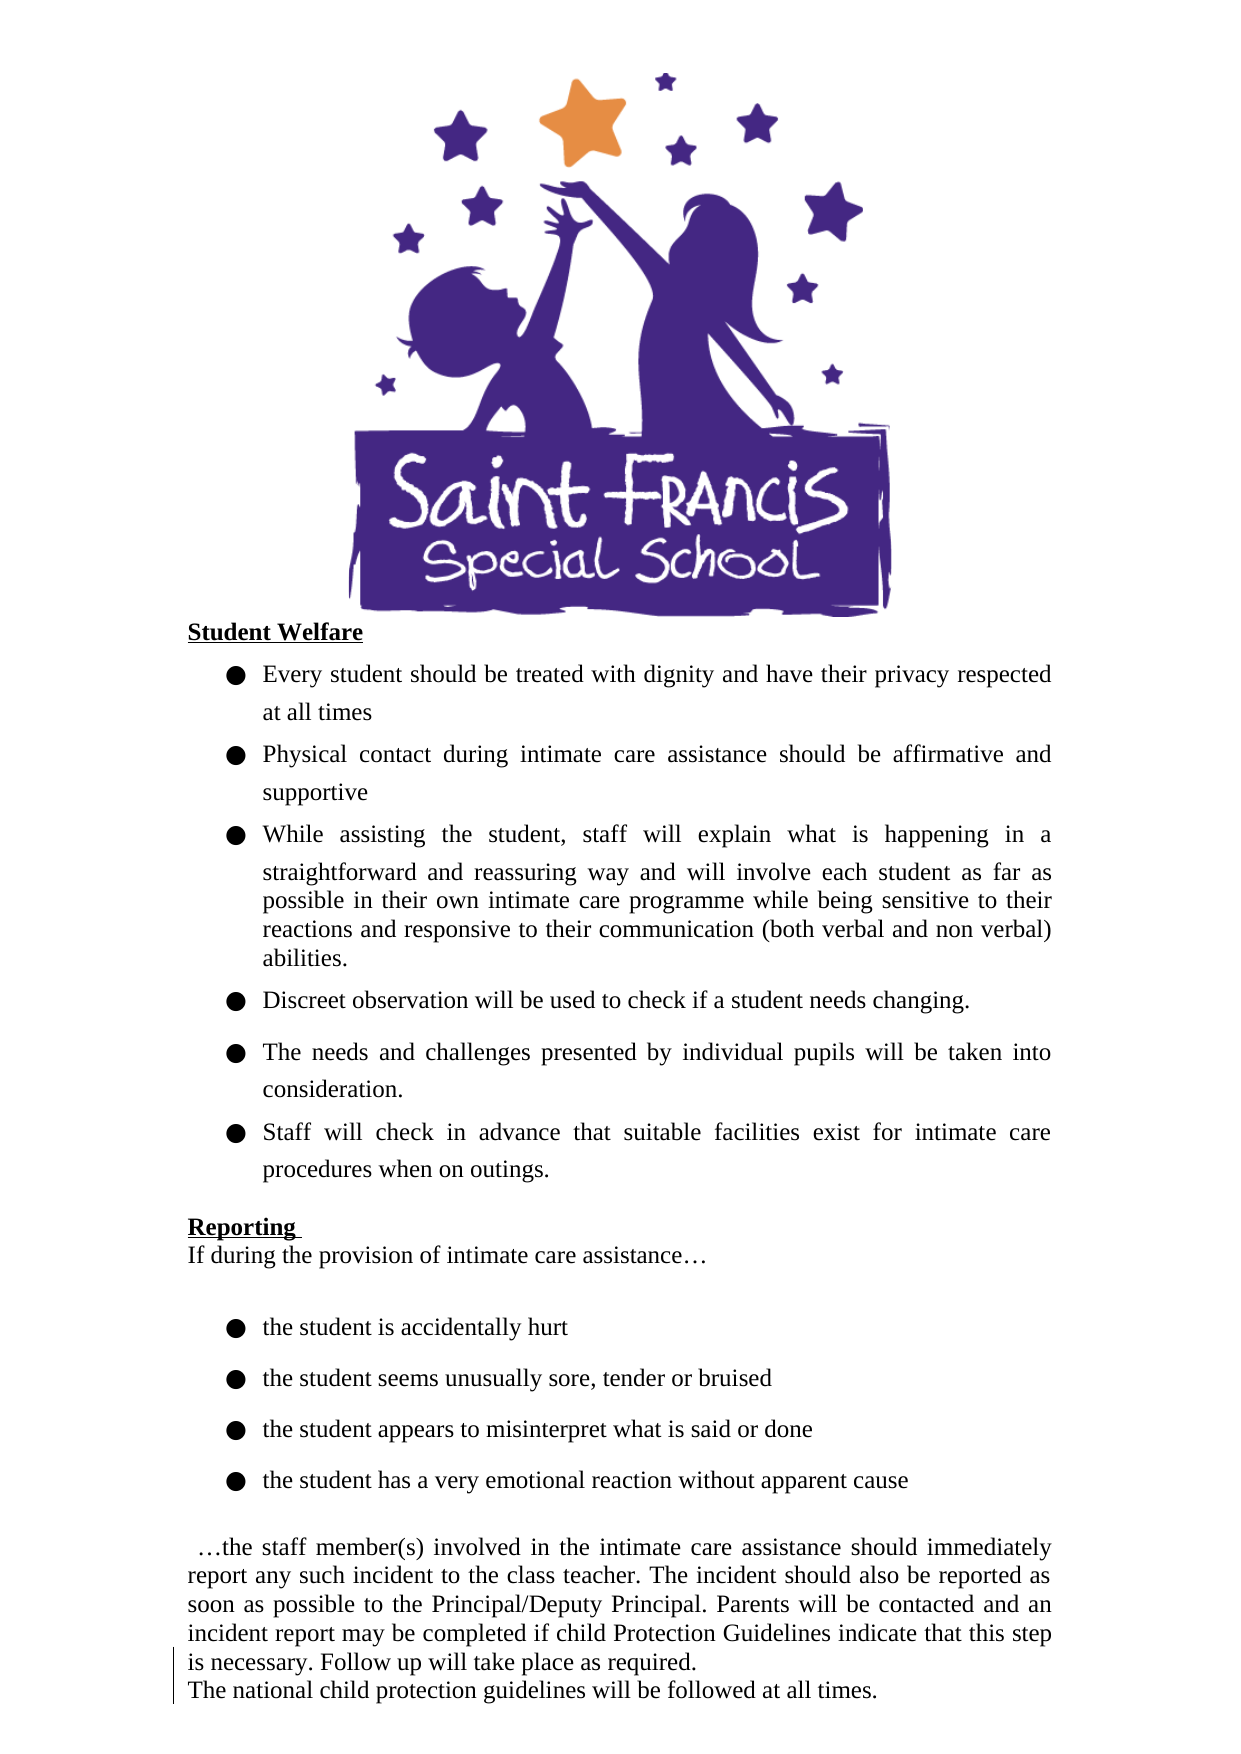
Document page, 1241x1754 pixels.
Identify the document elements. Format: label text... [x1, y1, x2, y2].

text If during the provision of intimate care assistance… [187, 1240, 1053, 1269]
list Discreet observation will be used to check if a student needs changing. [225, 972, 1053, 1023]
list the student seems unusually sore, tender or bruised [225, 1349, 1053, 1400]
list the student appears to misinterpret what is said or done [225, 1400, 1053, 1452]
list Staff will check in advance that suitable facilities exist for intimate care procedures when on outings. [225, 1103, 1053, 1183]
list the student is accidentally hurt [225, 1298, 1053, 1349]
list While assisting the student, staff will explain what is happening in a straightforward and reassuring way and will involve each student as far as possible in their own intimate care programme while being sensitive to their reactions and responsive to their communication (both verbal and non verbal) abilities. [225, 805, 1053, 972]
picture [348, 73, 892, 617]
text The national child protection guidelines will be followed at all times. [187, 1675, 1053, 1704]
list the student has a very emotional reaction without apparent cause [225, 1452, 1053, 1503]
subtitle Student Welfare [187, 617, 1053, 645]
subtitle Reporting [187, 1212, 1053, 1240]
list Every student should be treated with dignity and have their privacy respected at all times [225, 645, 1053, 725]
list The needs and challenges presented by individual pupils will be taken into consideration. [225, 1023, 1053, 1103]
list Physical contact during intimate care assistance should be affirmative and supportive [225, 725, 1053, 805]
